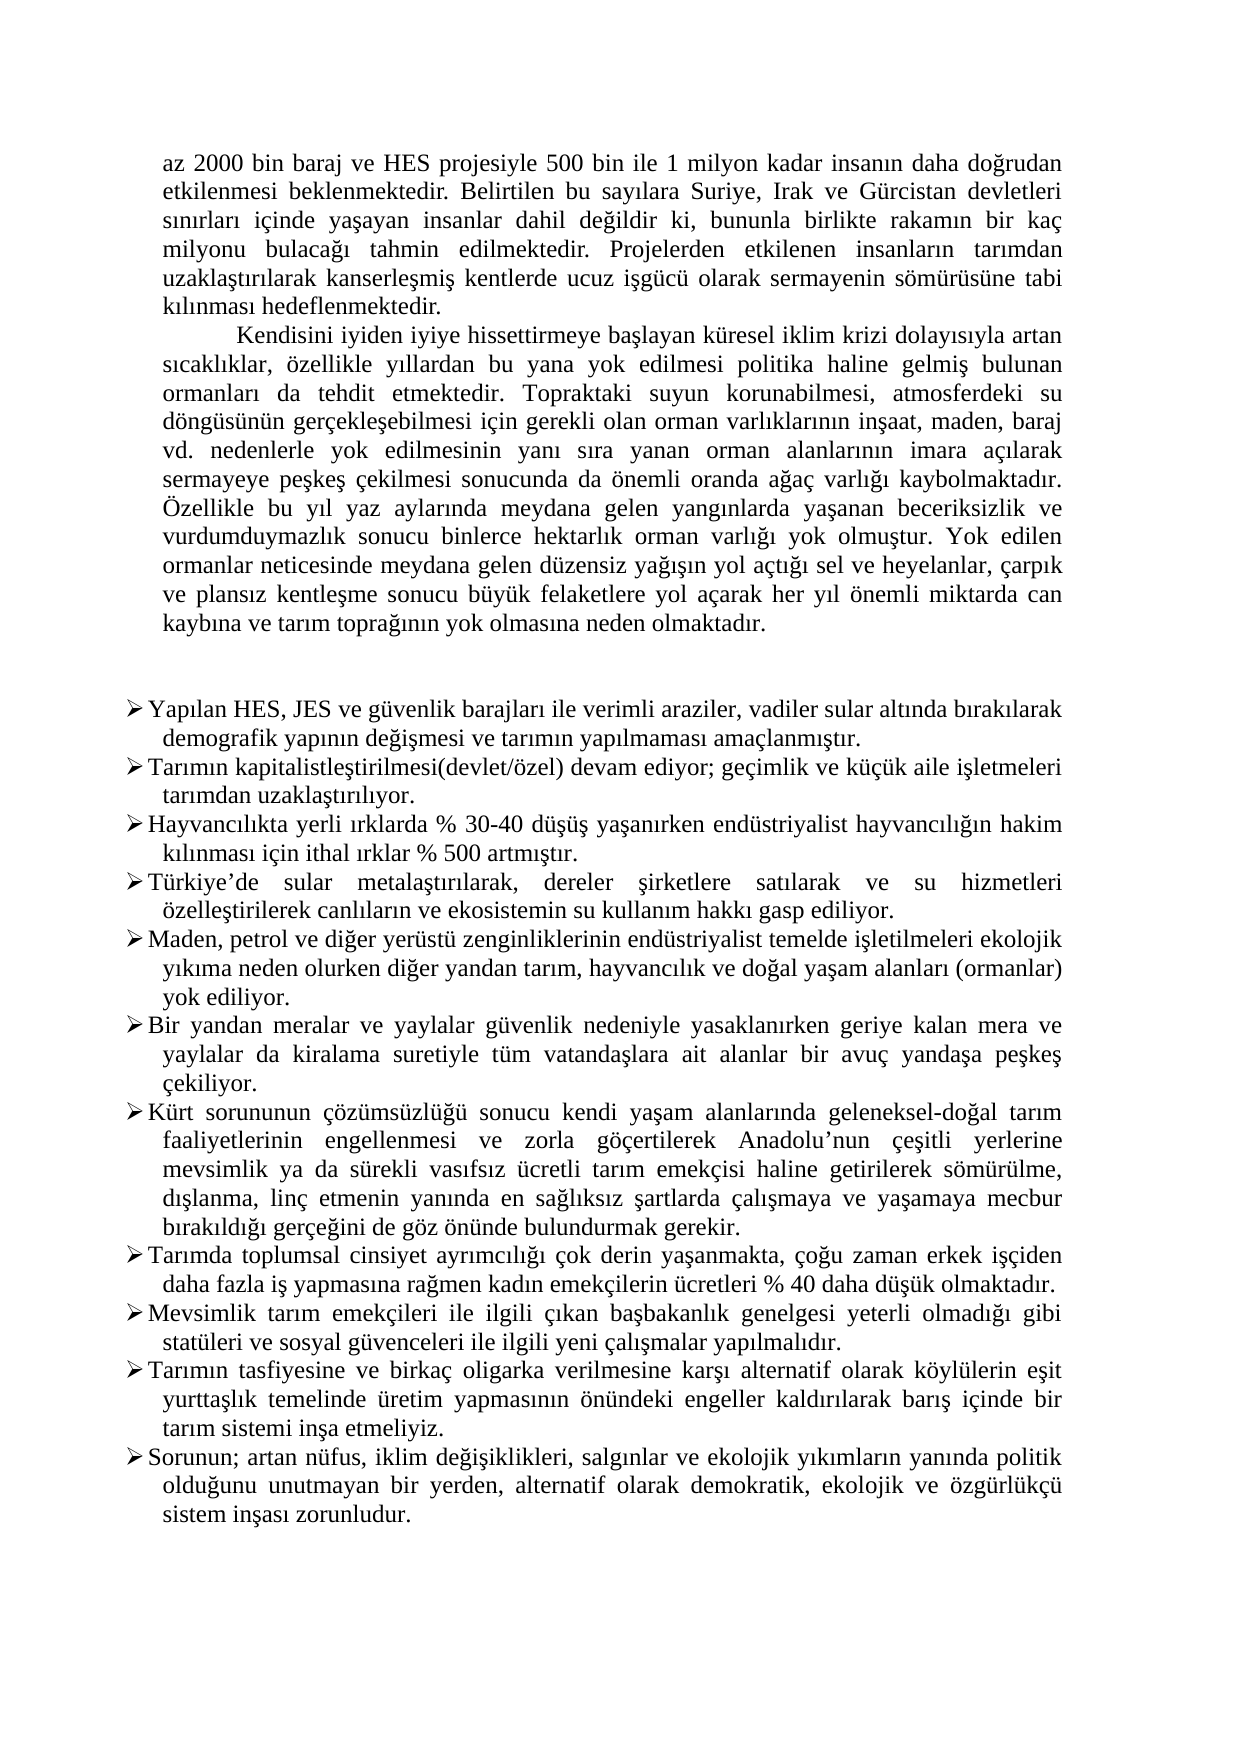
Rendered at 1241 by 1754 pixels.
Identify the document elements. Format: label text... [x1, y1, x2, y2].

list Hayvancılıkta yerli ırklarda % 30-40 düşüş yaşanırken endüstriyalist hayvancılığın hakim kılınması için ithal ırklar % 500 artmıştır. [125, 809, 1063, 867]
text Kendisini iyiden iyiye hissettirmeye başlayan küresel iklim krizi dolayısıyla artan sıcaklıklar, özellikle yıllardan bu yana yok edilmesi politika haline gelmiş bulunan ormanları da tehdit etmektedir. Topraktaki suyun korunabilmesi, atmosferdeki su döngüsünün gerçekleşebilmesi için gerekli olan orman varlıklarının inşaat, maden, baraj vd. nedenlerle yok edilmesinin yanı sıra yanan orman alanlarının imara açılarak sermayeye peşkeş çekilmesi sonucunda da önemli oranda ağaç varlığı kaybolmaktadır. Özellikle bu yıl yaz aylarında meydana gelen yangınlarda yaşanan beceriksizlik ve vurdumduymazlık sonucu binlerce hektarlık orman varlığı yok olmuştur. Yok edilen ormanlar neticesinde meydana gelen düzensiz yağışın yol açtığı sel ve heyelanlar, çarpık ve plansız kentleşme sonucu büyük felaketlere yol açarak her yıl önemli miktarda can kaybına ve tarım toprağının yok olmasına neden olmaktadır. [162, 320, 1063, 636]
list Tarımın tasfiyesine ve birkaç oligarka verilmesine karşı alternatif olarak köylülerin eşit yurttaşlık temelinde üretim yapmasının önündeki engeller kaldırılarak barış içinde bir tarım sistemi inşa etmeliyiz. [125, 1356, 1063, 1442]
list Mevsimlik tarım emekçileri ile ilgili çıkan başbakanlık genelgesi yeterli olmadığı gibi statüleri ve sosyal güvenceleri ile ilgili yeni çalışmalar yapılmalıdır. [125, 1298, 1063, 1356]
list Kürt sorununun çözümsüzlüğü sonucu kendi yaşam alanlarında geleneksel-doğal tarım faaliyetlerinin engellenmesi ve zorla göçertilerek Anadolu’nun çeşitli yerlerine mevsimlik ya da sürekli vasıfsız ücretli tarım emekçisi haline getirilerek sömürülme, dışlanma, linç etmenin yanında en sağlıksız şartlarda çalışmaya ve yaşamaya mecbur bırakıldığı gerçeğini de göz önünde bulundurmak gerekir. [125, 1097, 1063, 1241]
list Türkiye’de sular metalaştırılarak, dereler şirketlere satılarak ve su hizmetleri özelleştirilerek canlıların ve ekosistemin su kullanım hakkı gasp ediliyor. [125, 867, 1063, 924]
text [162, 148, 1063, 320]
list Tarımın kapitalistleştirilmesi(devlet/özel) devam ediyor; geçimlik ve küçük aile işletmeleri tarımdan uzaklaştırılıyor. [125, 752, 1063, 809]
list Maden, petrol ve diğer yerüstü zenginliklerinin endüstriyalist temelde işletilmeleri ekolojik yıkıma neden olurken diğer yandan tarım, hayvancılık ve doğal yaşam alanları (ormanlar) yok ediliyor. [125, 924, 1063, 1011]
list Tarımda toplumsal cinsiyet ayrımcılığı çok derin yaşanmakta, çoğu zaman erkek işçiden daha fazla iş yapmasına rağmen kadın emekçilerin ücretleri % 40 daha düşük olmaktadır. [125, 1241, 1063, 1298]
list Yapılan HES, JES ve güvenlik barajları ile verimli araziler, vadiler sular altında bırakılarak demografik yapının değişmesi ve tarımın yapılmaması amaçlanmıştır. [125, 694, 1063, 752]
list Bir yandan meralar ve yaylalar güvenlik nedeniyle yasaklanırken geriye kalan mera ve yaylalar da kiralama suretiyle tüm vatandaşlara ait alanlar bir avuç yandaşa peşkeş çekiliyor. [125, 1011, 1063, 1097]
list Sorunun; artan nüfus, iklim değişiklikleri, salgınlar ve ekolojik yıkımların yanında politik olduğunu unutmayan bir yerden, alternatif olarak demokratik, ekolojik ve özgürlükçü sistem inşası zorunludur. [125, 1442, 1063, 1528]
